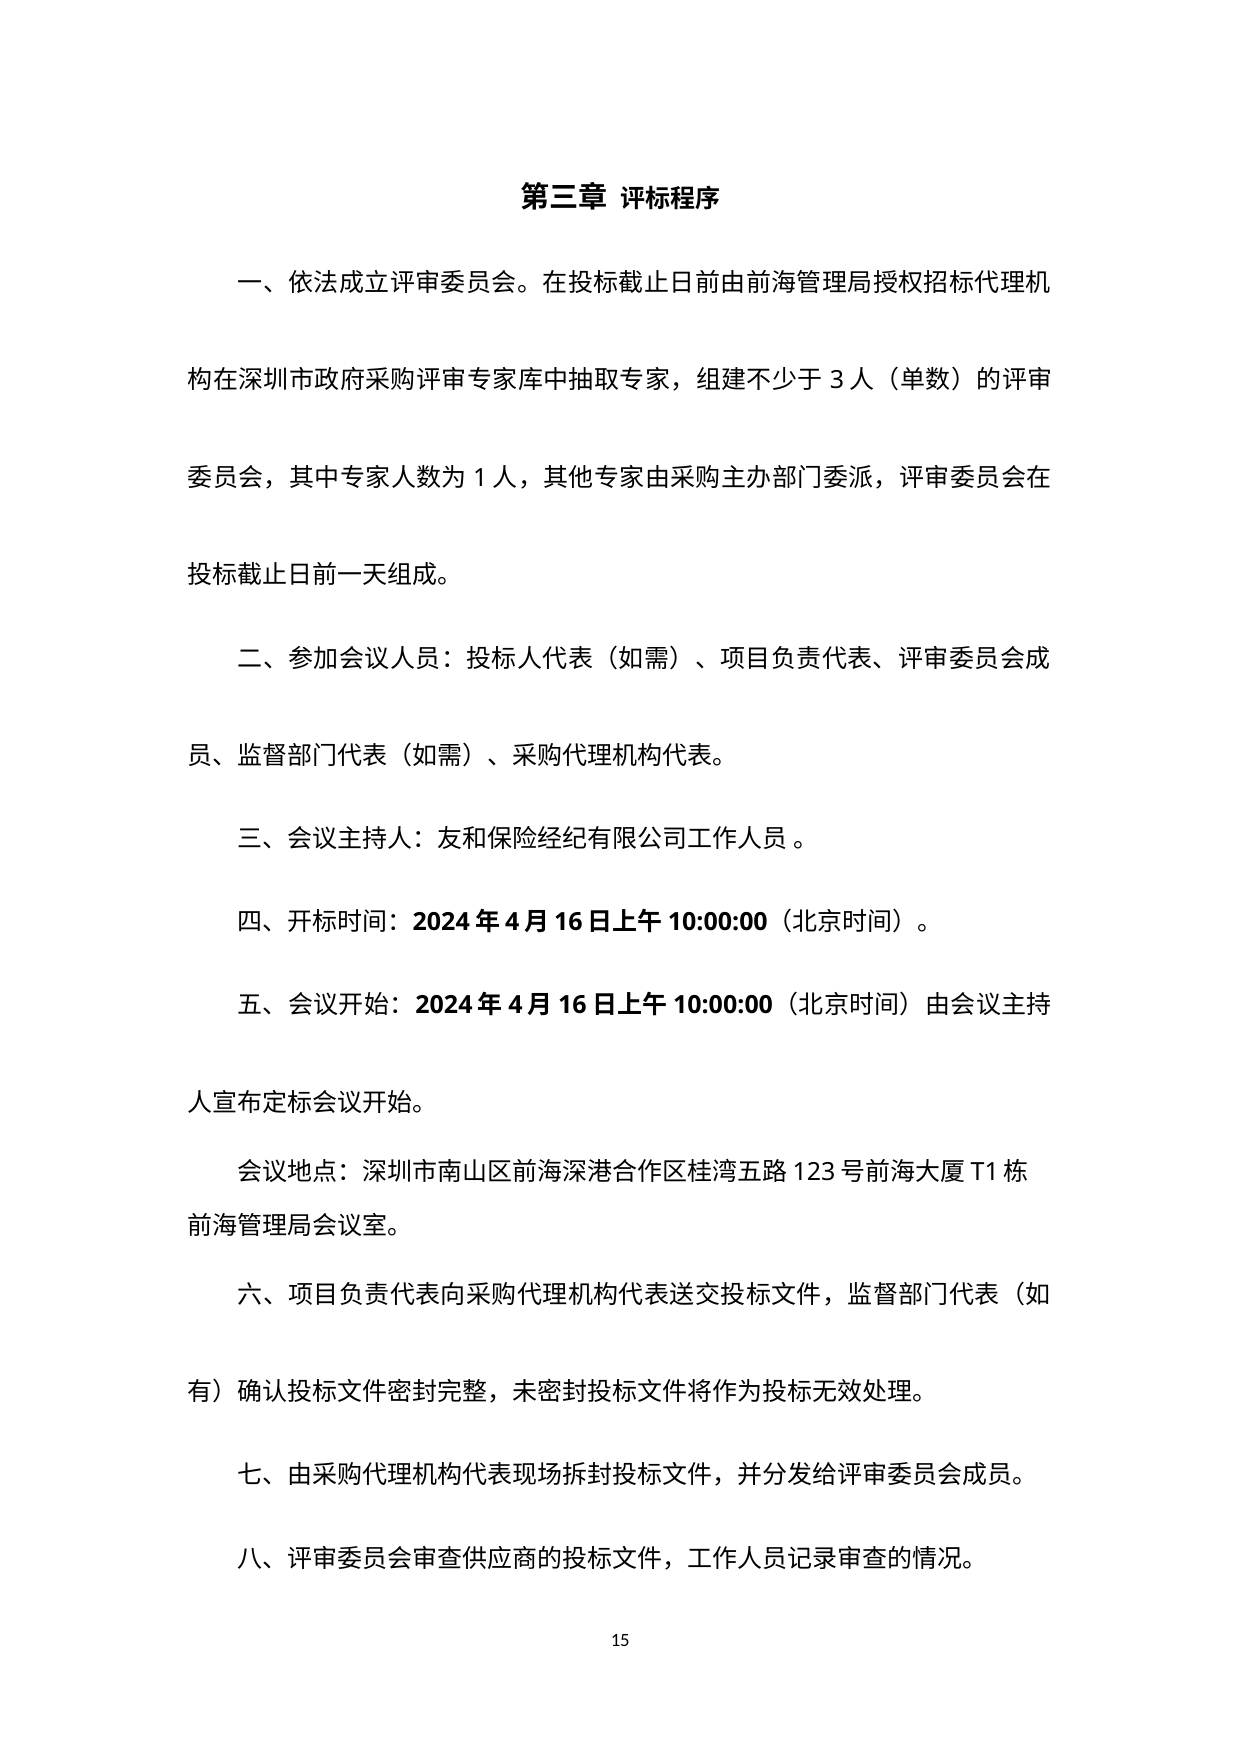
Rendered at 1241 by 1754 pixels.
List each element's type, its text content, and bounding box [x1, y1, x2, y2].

list 评标程序 [187, 162, 1053, 227]
text 二、参加会议人员：投标人代表（如需）、项目负责代表、评审委员会成员、监督部门代表（如需）、采购代理机构代表。 [187, 624, 1053, 786]
text 八、评审委员会审查供应商的投标文件，工作人员记录审查的情况。 [187, 1524, 1053, 1589]
text 六、项目负责代表向采购代理机构代表送交投标文件，监督部门代表（如有）确认投标文件密封完整，未密封投标文件将作为投标无效处理。 [187, 1260, 1053, 1422]
text 七、由采购代理机构代表现场拆封投标文件，并分发给评审委员会成员。 [187, 1441, 1053, 1506]
text 会议地点：深圳市南山区前海深港合作区桂湾五路123号前海大厦T1栋前海管理局会议室。 [187, 1151, 1053, 1242]
text 三、会议主持人：友和保险经纪有限公司工作人员 。 [187, 804, 1053, 869]
text 五、会议开始：2024年4月16日上午10:00:00（北京时间）由会议主持人宣布定标会议开始。 [187, 971, 1053, 1133]
text 四、开标时间：2024年4月16日上午10:00:00（北京时间）。 [187, 887, 1053, 952]
text 一、依法成立评审委员会。在投标截止日前由前海管理局授权招标代理机构在深圳市政府采购评审专家库中抽取专家，组建不少于3人（单数）的评审委员会，其中专家人数为1人，其他专家由采购主办部门委派，评审委员会在投标截止日前一天组成。 [187, 248, 1053, 606]
